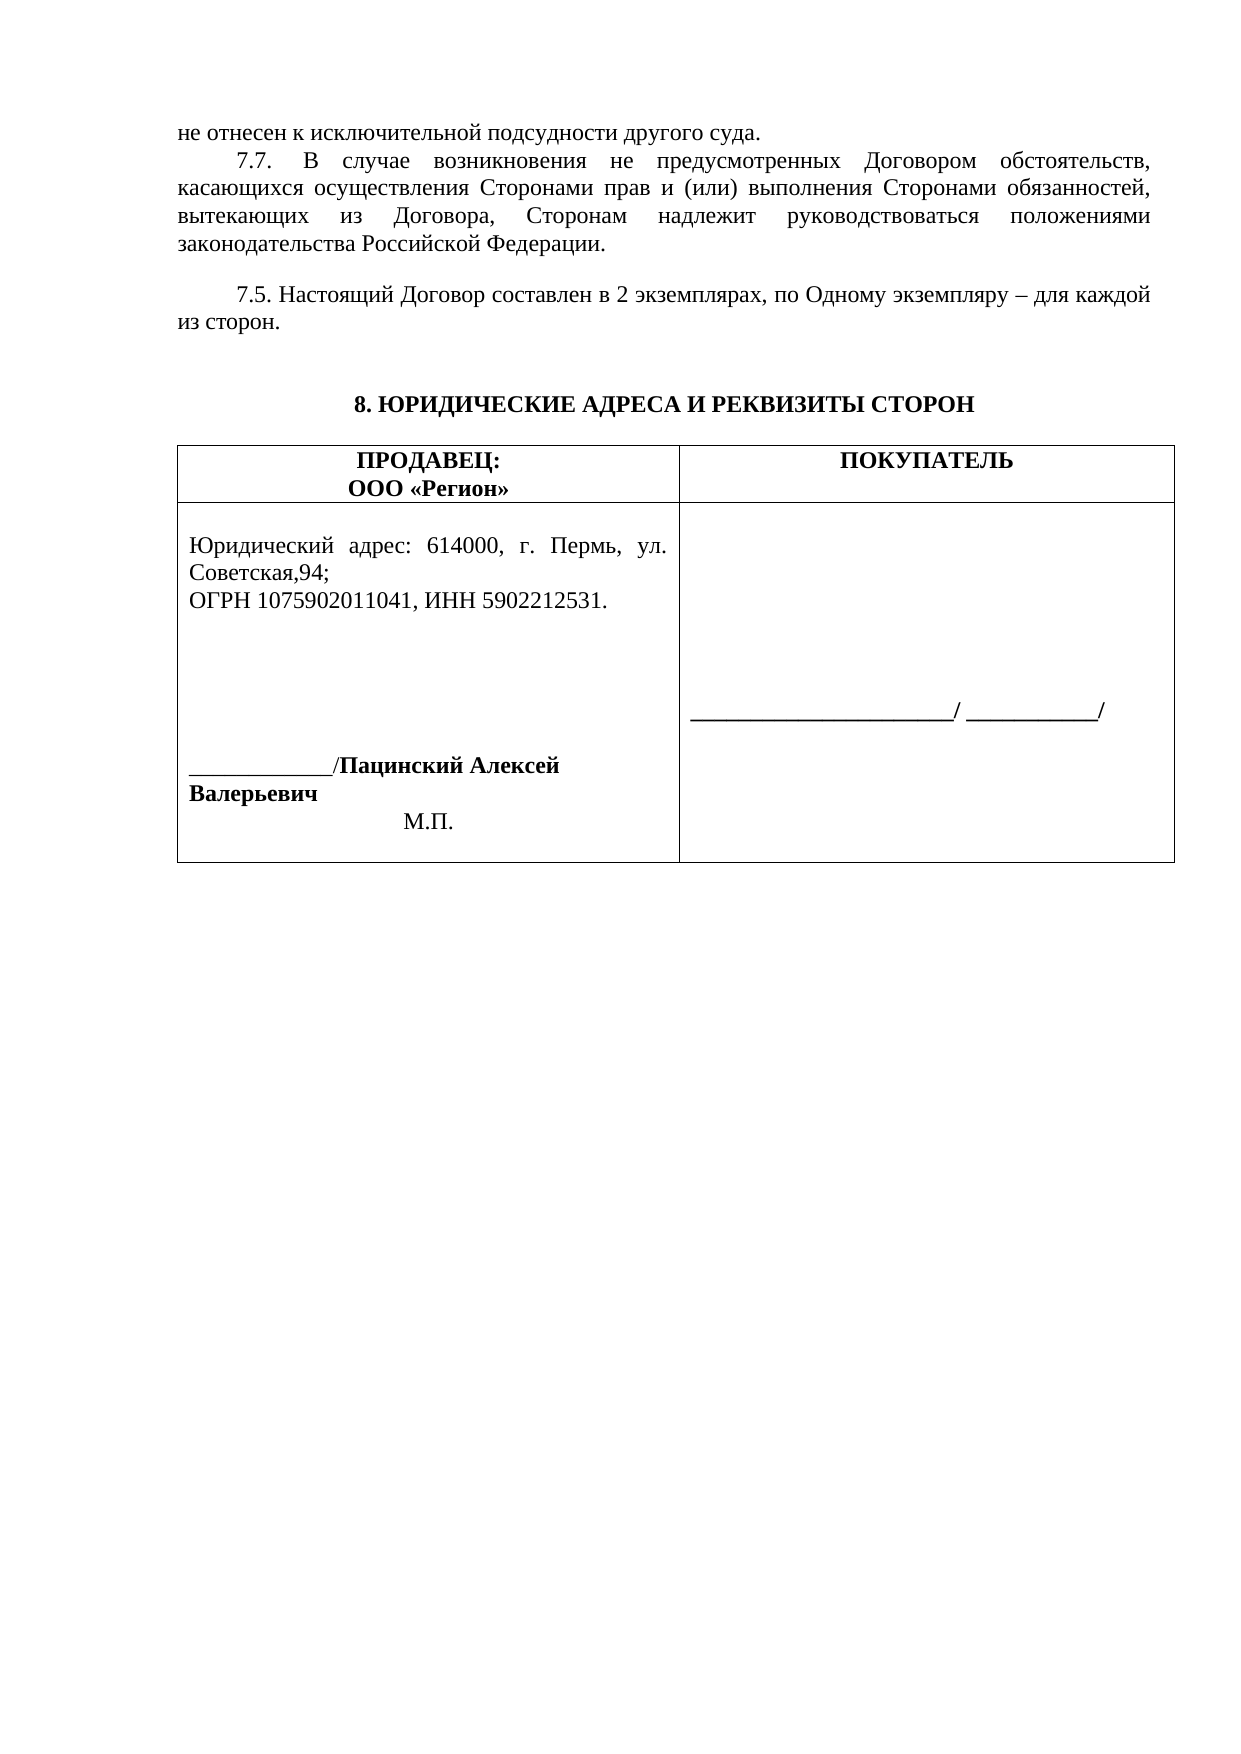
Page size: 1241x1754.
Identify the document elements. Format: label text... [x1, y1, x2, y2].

table_header ПРОДАВЕЦ: ООО «Регион» [178, 446, 679, 502]
list В случае возникновения не предусмотренных Договором обстоятельств, касающихся осуществления Сторонами прав и (или) выполнения Сторонами обязанностей, вытекающих из Договора, Сторонам надлежит руководствоваться положениями законодательства Российской Федерации. [177, 146, 1152, 256]
table_cell Юридический адрес: 614000, г. Пермь, ул. Советская,94; ОГРН 1075902011041, ИНН 5902212531. ____________/Пацинский Алексей Валерьевич М.П. [178, 503, 679, 862]
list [177, 118, 1152, 146]
text 8. ЮРИДИЧЕСКИЕ АДРЕСА И РЕКВИЗИТЫ СТОРОН [177, 390, 1152, 418]
text 7.5. Настоящий Договор составлен в 2 экземплярах, по Одному экземпляру – для каждой из сторон. [177, 280, 1152, 335]
table_cell ______________________/ ___________/ [680, 503, 1174, 862]
table_header ПОКУПАТЕЛЬ [680, 446, 1174, 502]
